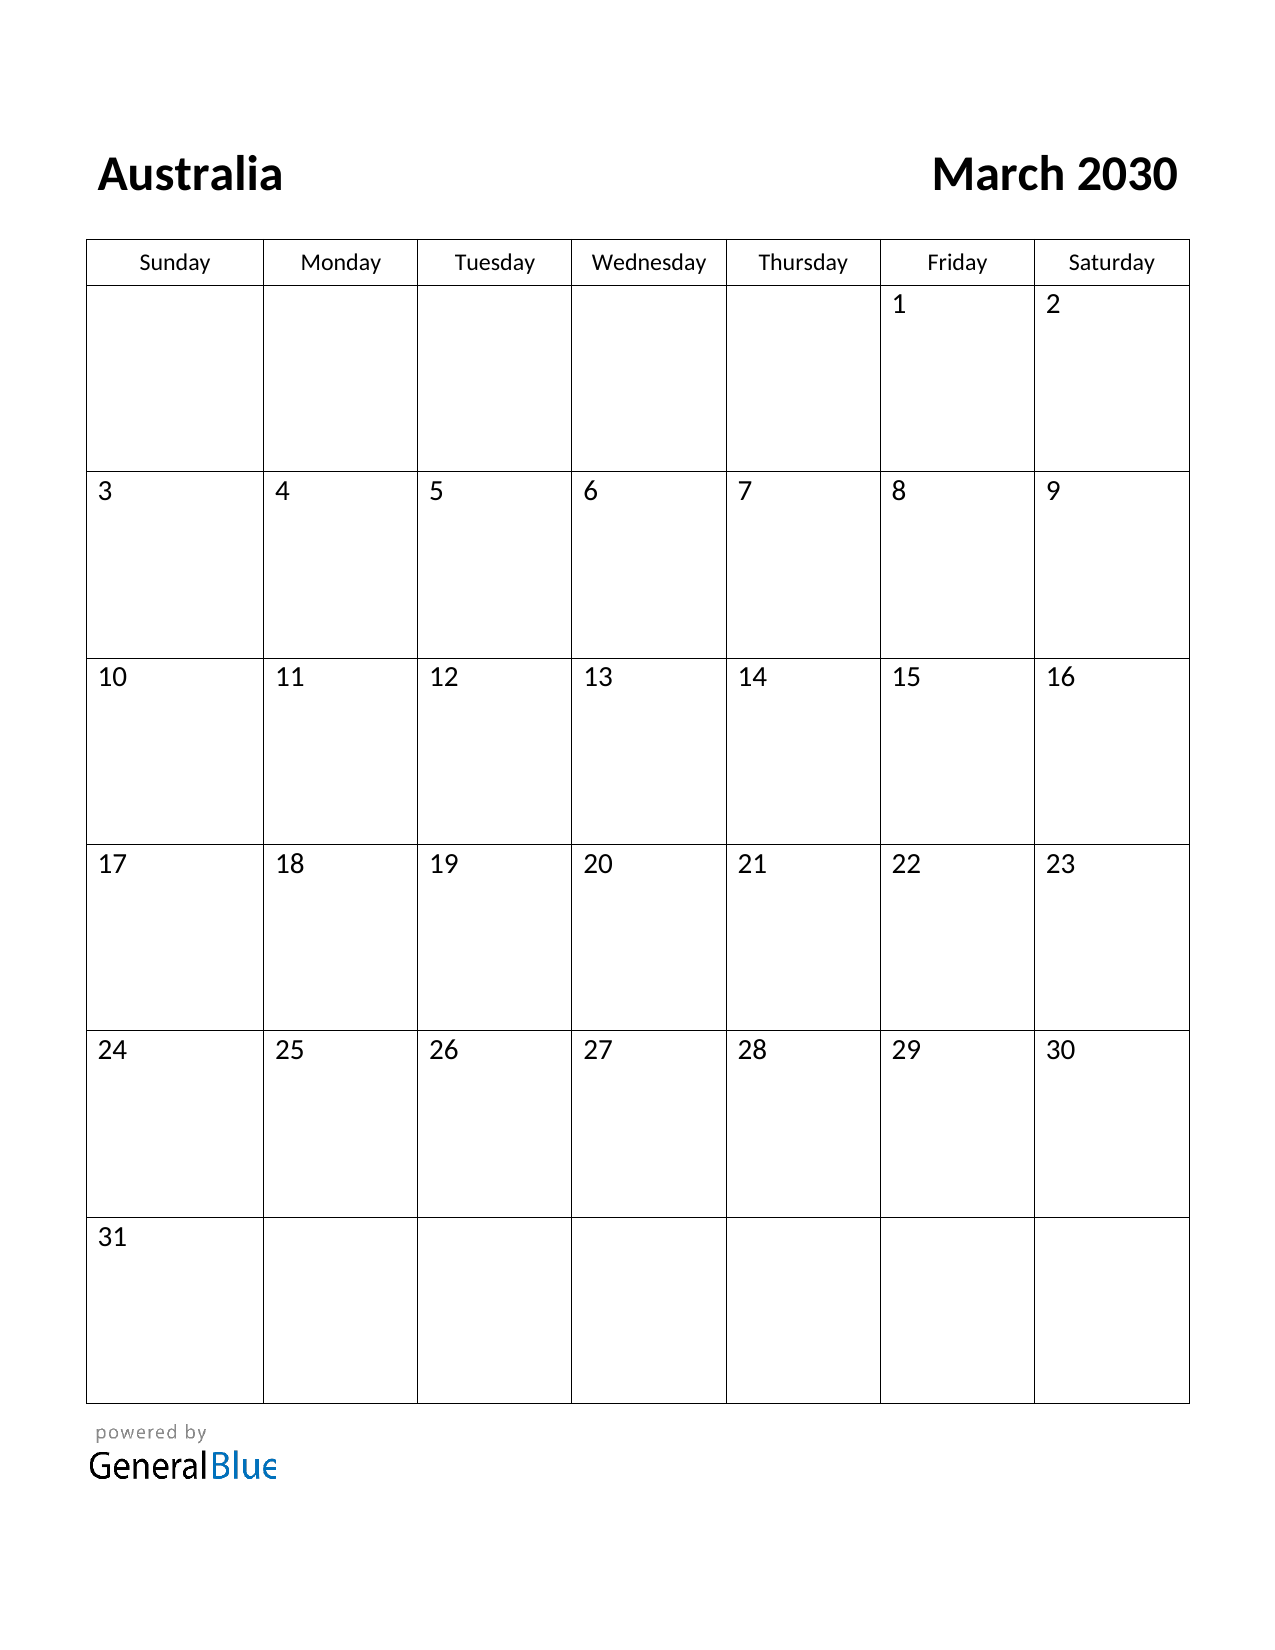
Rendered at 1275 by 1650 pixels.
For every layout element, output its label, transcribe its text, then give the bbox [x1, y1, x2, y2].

table_cell 24 [87, 1031, 263, 1064]
table_cell [1035, 505, 1189, 657]
table_cell [264, 1064, 417, 1217]
table_cell [1035, 1250, 1189, 1403]
table_cell [264, 1250, 417, 1403]
table_cell 14 [727, 659, 880, 691]
table_cell [881, 1218, 1034, 1250]
table_cell [727, 1250, 880, 1403]
table_cell 18 [264, 845, 417, 877]
table_cell Tuesday [418, 240, 571, 284]
picture [88, 1421, 276, 1484]
table_cell 9 [1035, 472, 1189, 504]
table_cell [87, 286, 263, 318]
table_cell Thursday [727, 240, 880, 284]
table_cell 5 [418, 472, 571, 504]
table_cell [1035, 878, 1189, 1030]
table_cell 16 [1035, 659, 1189, 691]
table_cell [572, 1218, 726, 1250]
table_cell 22 [881, 845, 1034, 877]
table_cell 1 [881, 286, 1034, 318]
table_cell [418, 1218, 571, 1250]
table_cell [264, 505, 417, 657]
table_cell [881, 1250, 1034, 1403]
table_header Australia [86, 105, 572, 239]
table_cell [418, 1250, 571, 1403]
table_cell [264, 318, 417, 471]
table_cell [727, 1218, 880, 1250]
table_cell [87, 878, 263, 1030]
table_cell [1035, 691, 1189, 844]
table_cell [727, 286, 880, 318]
table_cell [264, 878, 417, 1030]
table_cell 4 [264, 472, 417, 504]
table_cell [572, 1250, 726, 1403]
table_cell [86, 1404, 1189, 1502]
table_cell 2 [1035, 286, 1189, 318]
table_cell [881, 691, 1034, 844]
table_cell 12 [418, 659, 571, 691]
table_cell [418, 505, 571, 657]
table_cell 27 [572, 1031, 726, 1064]
table_cell [572, 505, 726, 657]
table_cell 3 [87, 472, 263, 504]
table_cell [87, 1064, 263, 1217]
table_cell 10 [87, 659, 263, 691]
table_cell 7 [727, 472, 880, 504]
table_cell [727, 1064, 880, 1217]
table_cell [881, 878, 1034, 1030]
table_cell [87, 318, 263, 471]
table_cell Monday [264, 240, 417, 284]
table_cell [572, 318, 726, 471]
table_cell [572, 1064, 726, 1217]
table_cell [264, 691, 417, 844]
table_cell [418, 318, 571, 471]
table_cell [418, 1064, 571, 1217]
table_cell 20 [572, 845, 726, 877]
table_cell 26 [418, 1031, 571, 1064]
table_cell [1035, 1218, 1189, 1250]
table_cell [572, 286, 726, 318]
table_cell Sunday [87, 240, 263, 284]
table_cell [87, 505, 263, 657]
table_cell 31 [87, 1218, 263, 1250]
table_cell 13 [572, 659, 726, 691]
table_cell 15 [881, 659, 1034, 691]
table_cell [1035, 1064, 1189, 1217]
table_cell [418, 691, 571, 844]
table_cell [881, 505, 1034, 657]
table_cell Friday [881, 240, 1034, 284]
table_cell [264, 286, 417, 318]
table_cell [881, 1064, 1034, 1217]
table_cell [727, 318, 880, 471]
table_cell [1035, 318, 1189, 471]
table_cell 23 [1035, 845, 1189, 877]
table_cell [87, 691, 263, 844]
table_cell [881, 318, 1034, 471]
table_cell Saturday [1035, 240, 1189, 284]
table_cell [418, 286, 571, 318]
table_cell 25 [264, 1031, 417, 1064]
table_cell 19 [418, 845, 571, 877]
table_cell 8 [881, 472, 1034, 504]
table_cell [87, 1250, 263, 1403]
table_cell 17 [87, 845, 263, 877]
table_header March 2030 [572, 105, 1189, 239]
table_cell 30 [1035, 1031, 1189, 1064]
table_cell 29 [881, 1031, 1034, 1064]
table_cell Wednesday [572, 240, 726, 284]
table_cell 6 [572, 472, 726, 504]
table_cell 11 [264, 659, 417, 691]
table_cell [727, 505, 880, 657]
table_cell 21 [727, 845, 880, 877]
table_cell [418, 878, 571, 1030]
table_cell [264, 1218, 417, 1250]
table_cell 28 [727, 1031, 880, 1064]
table_cell [572, 691, 726, 844]
table_cell [572, 878, 726, 1030]
table_cell [727, 691, 880, 844]
table_cell [727, 878, 880, 1030]
